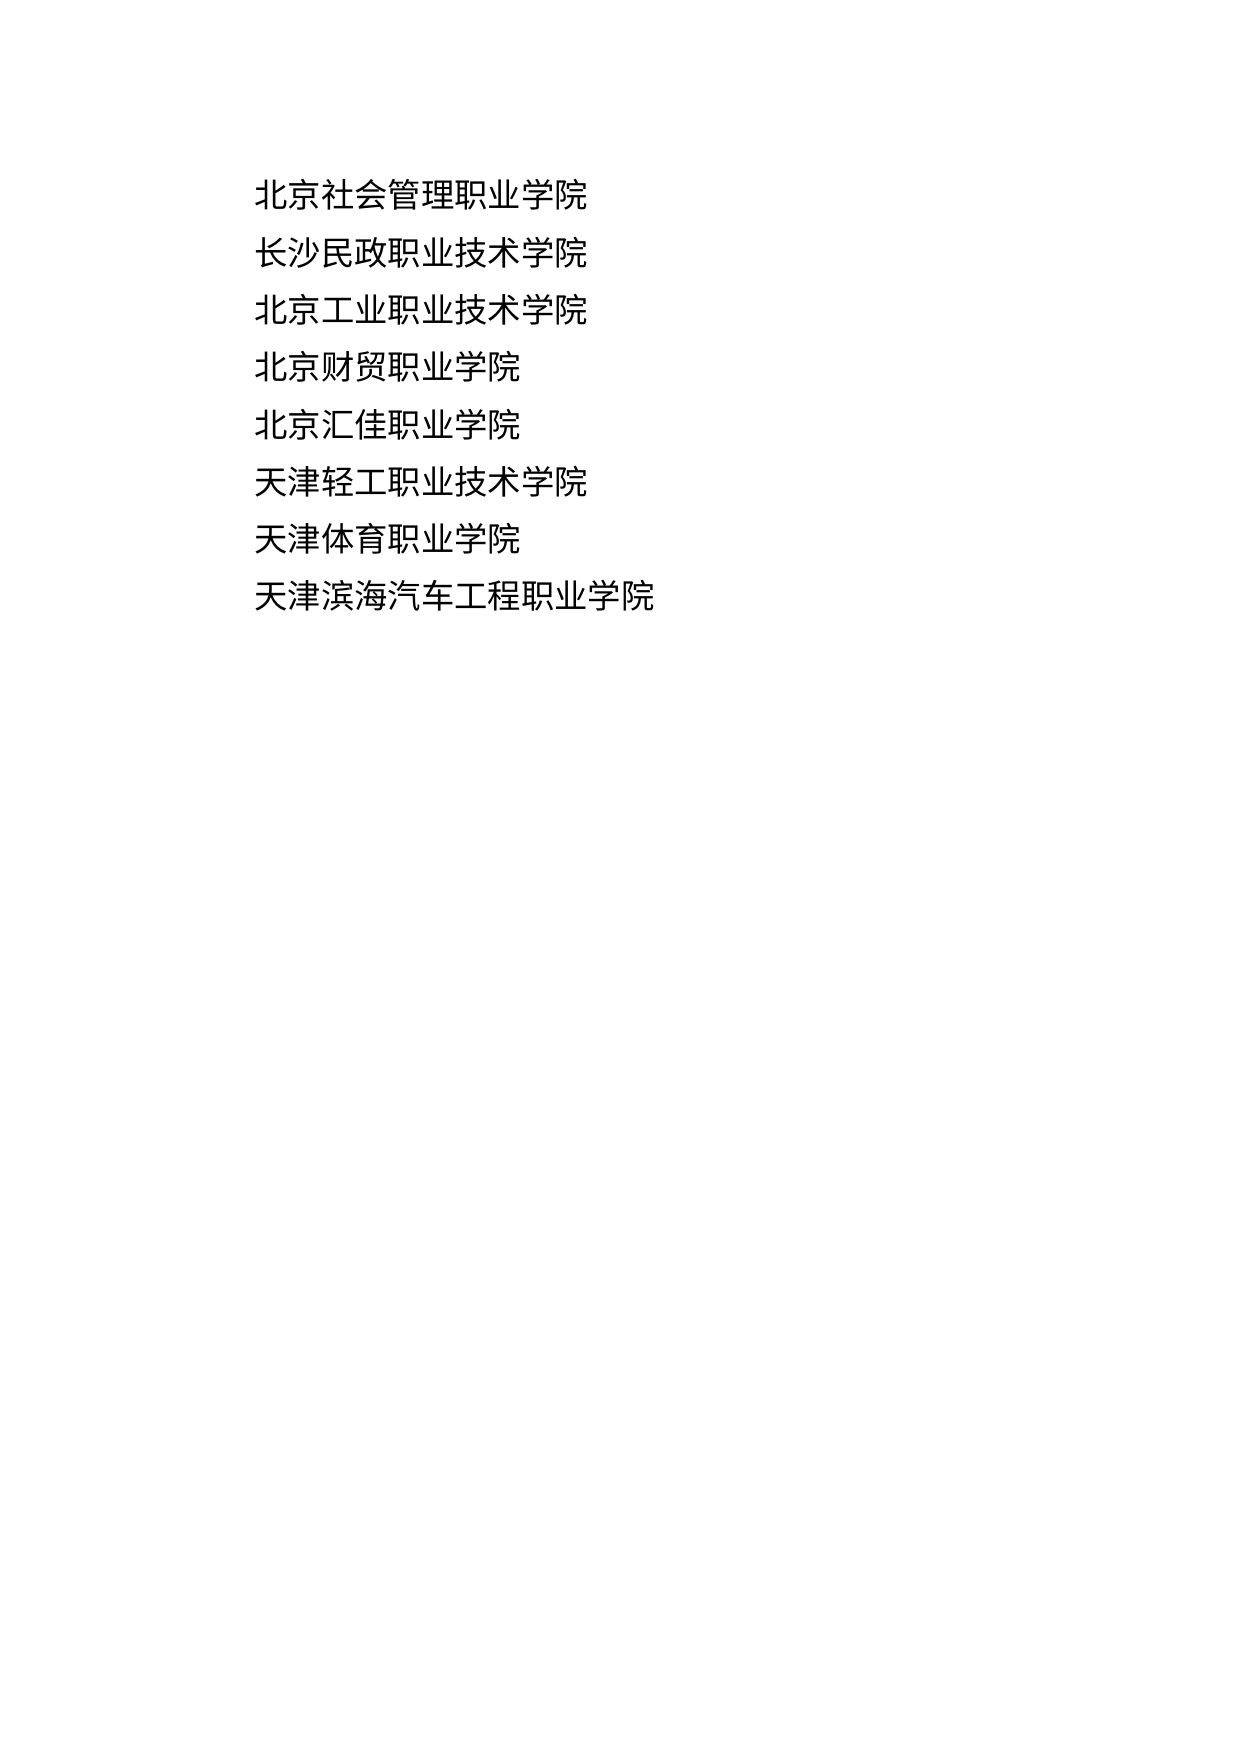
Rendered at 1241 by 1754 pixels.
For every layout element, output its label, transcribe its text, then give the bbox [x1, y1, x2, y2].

text 天津滨海汽车工程职业学院 [187, 563, 1053, 620]
text 北京工业职业技术学院 [187, 277, 1053, 334]
text 天津轻工职业技术学院 [187, 448, 1053, 506]
text 长沙民政职业技术学院 [187, 219, 1053, 277]
text 北京财贸职业学院 [187, 334, 1053, 391]
text 北京汇佳职业学院 [187, 391, 1053, 448]
text 北京社会管理职业学院 [187, 162, 1053, 219]
text 天津体育职业学院 [187, 506, 1053, 563]
